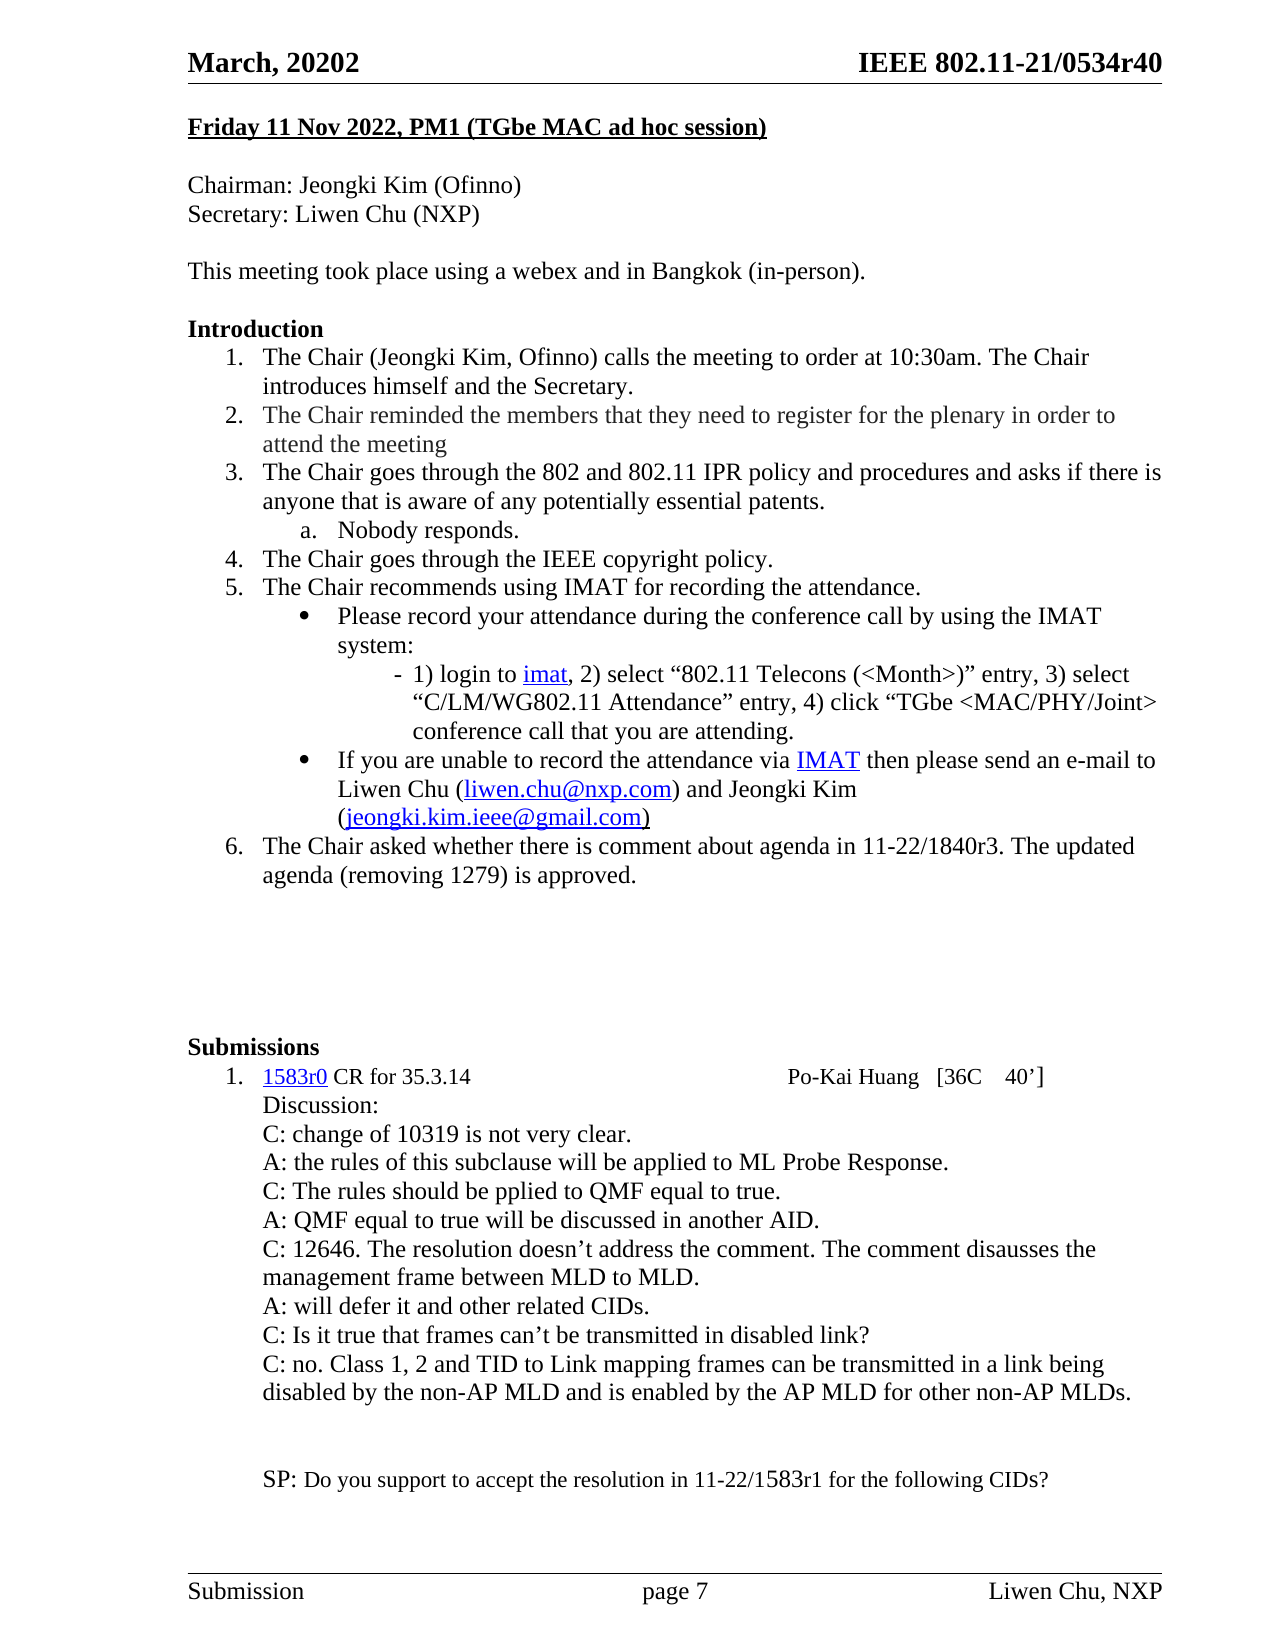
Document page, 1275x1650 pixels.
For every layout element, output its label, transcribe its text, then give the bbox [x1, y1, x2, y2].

list If you are unable to record the attendance via IMAT then please send an e-mail to Liwen Chu (liwen.chu@nxp.com) and Jeongki Kim (jeongki.kim.ieee@gmail.com) [300, 745, 1162, 831]
list C: no. Class 1, 2 and TID to Link mapping frames can be transmitted in a link being disabled by the non-AP MLD and is enabled by the AP MLD for other non-AP MLDs. [262, 1349, 1162, 1406]
list A: the rules of this subclause will be applied to ML Probe Response. [262, 1147, 1162, 1176]
text Introduction [187, 314, 1162, 342]
list The Chair goes through the 802 and 802.11 IPR policy and procedures and asks if there is anyone that is aware of any potentially essential patents. [225, 457, 1162, 515]
list Discussion: [262, 1090, 1162, 1119]
list 1583r0 CR for 35.3.14 Po-Kai Huang [36C 40’] [225, 1061, 1162, 1090]
text Friday 11 Nov 2022, PM1 (TGbe MAC ad hoc session) [187, 112, 1162, 141]
list Nobody responds. [300, 515, 1162, 544]
list C: 12646. The resolution doesn’t address the comment. The comment disausses the management frame between MLD to MLD. [262, 1234, 1162, 1291]
list The Chair reminded the members that they need to register for the plenary in order to attend the meeting [447, 400, 1162, 457]
list C: Is it true that frames can’t be transmitted in disabled link? [262, 1320, 1162, 1349]
list The Chair asked whether there is comment about agenda in 11-22/1840r3. The updated agenda (removing 1279) is approved. [225, 831, 1162, 889]
list Please record your attendance during the conference call by using the IMAT system: [300, 601, 1162, 659]
list A: QMF equal to true will be discussed in another AID. [262, 1205, 1162, 1234]
list The Chair goes through the IEEE copyright policy. [225, 544, 1162, 572]
list SP: Do you support to accept the resolution in 11-22/1583r1 for the following CIDs? [262, 1464, 1162, 1492]
list C: change of 10319 is not very clear. [262, 1119, 1162, 1147]
text This meeting took place using a webex and in Bangkok (in-person). [187, 256, 1162, 285]
list The Chair recommends using IMAT for recording the attendance. [225, 572, 1162, 601]
text Secretary: Liwen Chu (NXP) [187, 199, 1162, 227]
list A: will defer it and other related CIDs. [262, 1291, 1162, 1320]
list 1) login to imat, 2) select “802.11 Telecons (<Month>)” entry, 3) select “C/LM/WG802.11 Attendance” entry, 4) click “TGbe <MAC/PHY/Joint> conference call that you are attending. [394, 659, 1162, 745]
list The Chair (Jeongki Kim, Ofinno) calls the meeting to order at 10:30am. The Chair introduces himself and the Secretary. [225, 342, 1162, 400]
text Submissions [187, 1032, 1162, 1061]
text Chairman: Jeongki Kim (Ofinno) [187, 170, 1162, 199]
list C: The rules should be pplied to QMF equal to true. [262, 1176, 1162, 1205]
